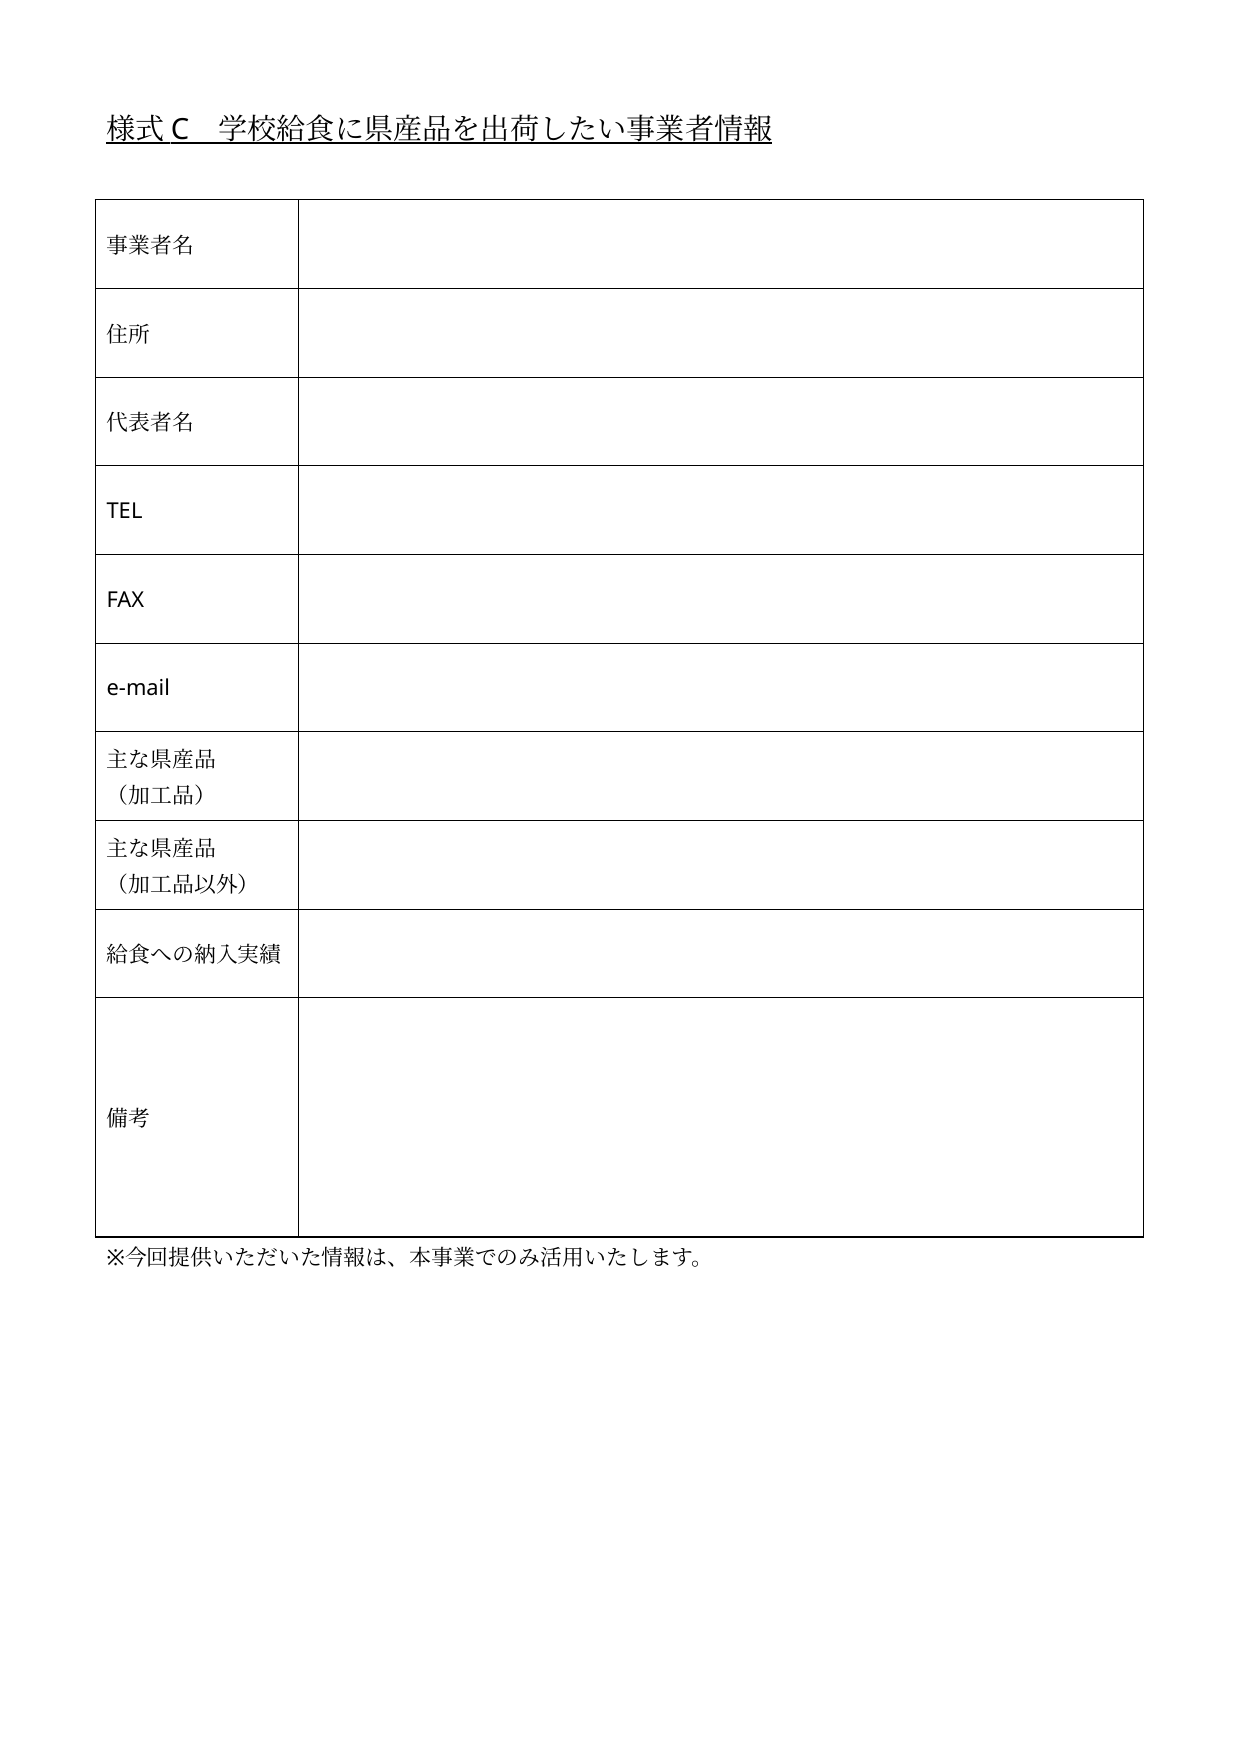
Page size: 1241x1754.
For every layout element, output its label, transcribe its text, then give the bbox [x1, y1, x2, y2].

table_cell 備考 [96, 998, 298, 1236]
table_cell e-mail [96, 644, 298, 731]
table_cell [299, 555, 1143, 642]
table_cell FAX [96, 555, 298, 642]
table_cell [299, 910, 1143, 997]
table_cell [299, 644, 1143, 731]
table_cell [299, 998, 1143, 1236]
table_cell [299, 732, 1143, 820]
table_header 事業者名 [96, 200, 298, 288]
table_cell [299, 466, 1143, 554]
table_cell 主な県産品 （加工品以外） [96, 821, 298, 908]
table_cell [299, 821, 1143, 908]
table_cell 給食への納入実績 [96, 910, 298, 997]
table_cell 代表者名 [96, 378, 298, 465]
table_cell 住所 [96, 289, 298, 377]
table_cell [299, 289, 1143, 377]
table_header [299, 200, 1143, 288]
table_cell [299, 378, 1143, 465]
text ※今回提供いただいた情報は、本事業でのみ活用いたします。 [106, 1238, 1134, 1273]
text 様式C 学校給食に県産品を出荷したい事業者情報 [106, 91, 1134, 163]
table_cell TEL [96, 466, 298, 554]
table_cell 主な県産品 （加工品） [96, 732, 298, 820]
